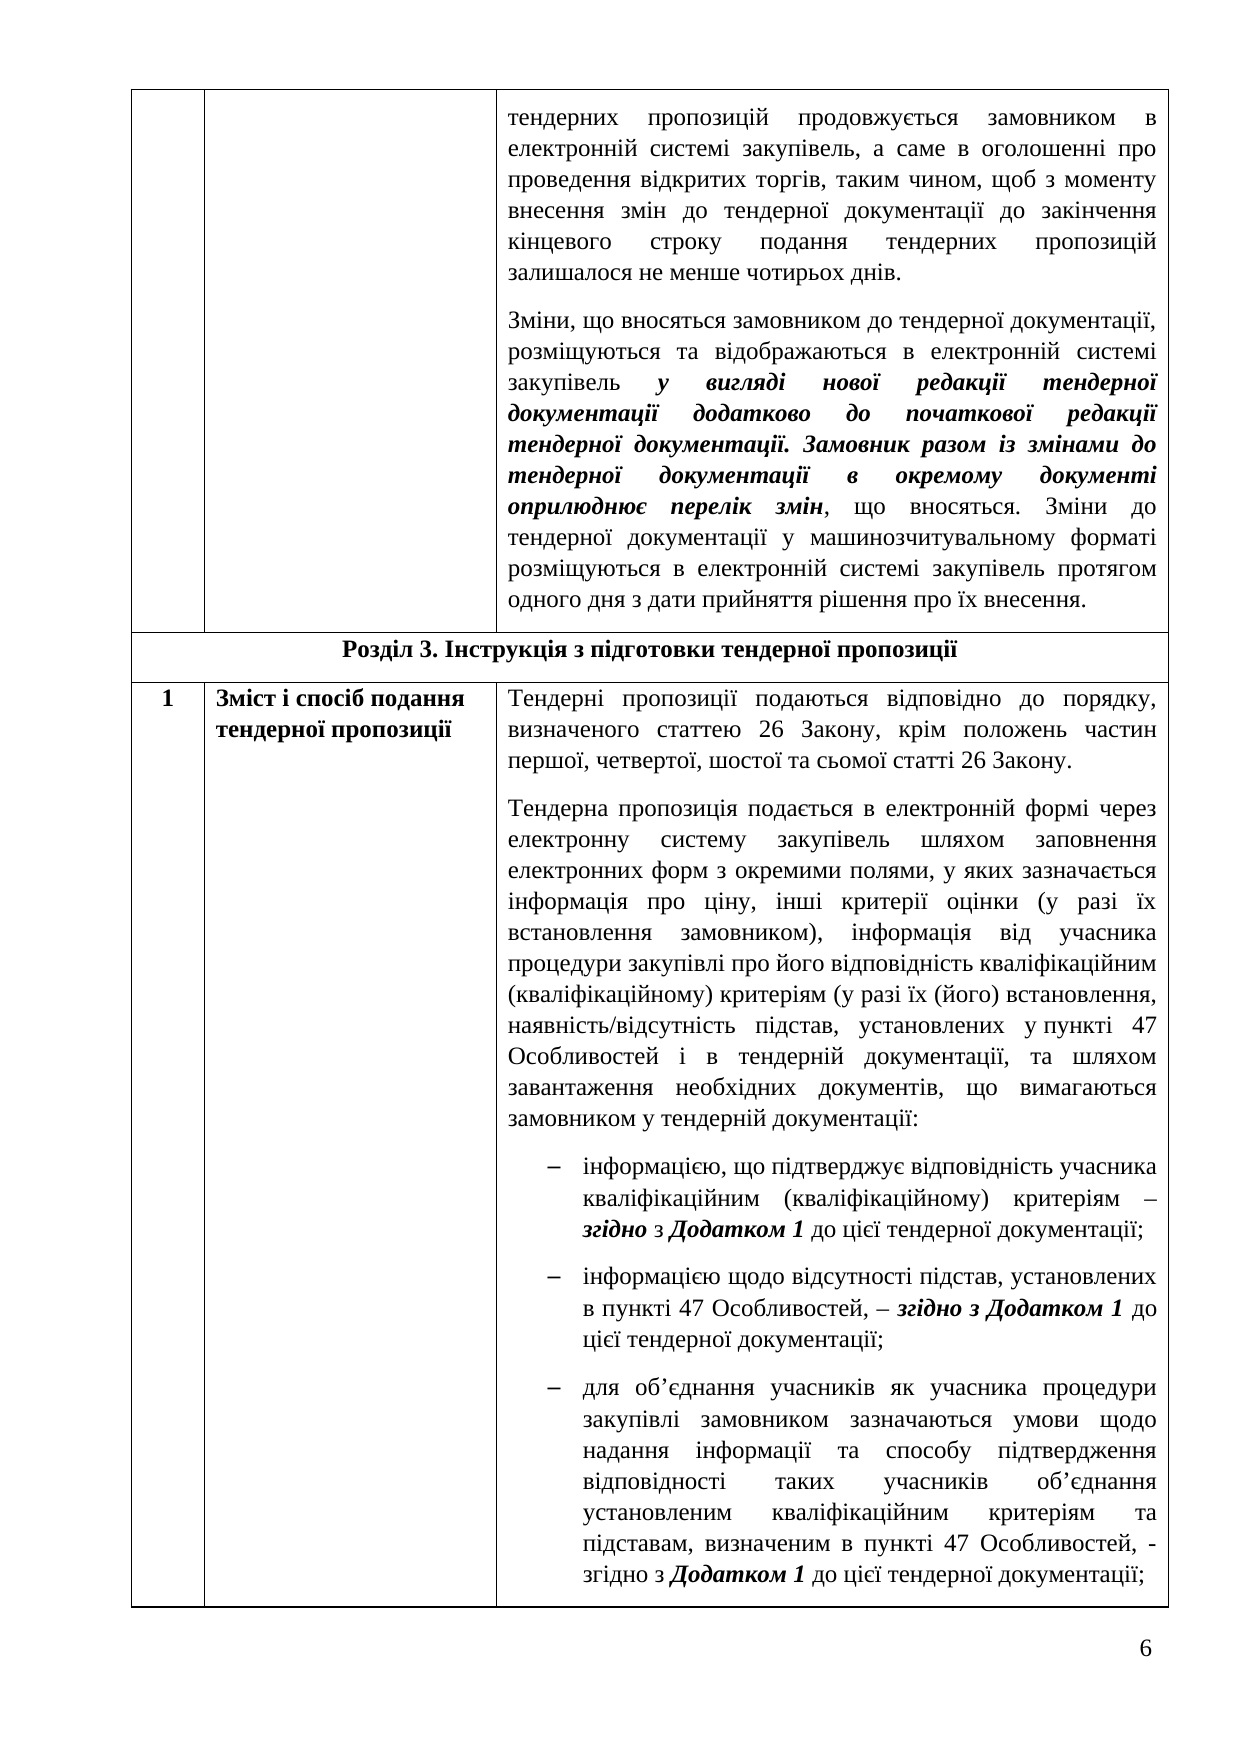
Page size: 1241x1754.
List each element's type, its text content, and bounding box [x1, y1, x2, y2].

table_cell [205, 90, 496, 632]
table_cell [497, 90, 1168, 632]
table_cell 2 [132, 90, 204, 632]
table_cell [205, 683, 496, 1606]
table_cell 1 [132, 683, 204, 1606]
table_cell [497, 683, 1168, 1606]
table_cell Розділ 3. Інструкція з підготовки тендерної пропозиції [132, 633, 1168, 682]
